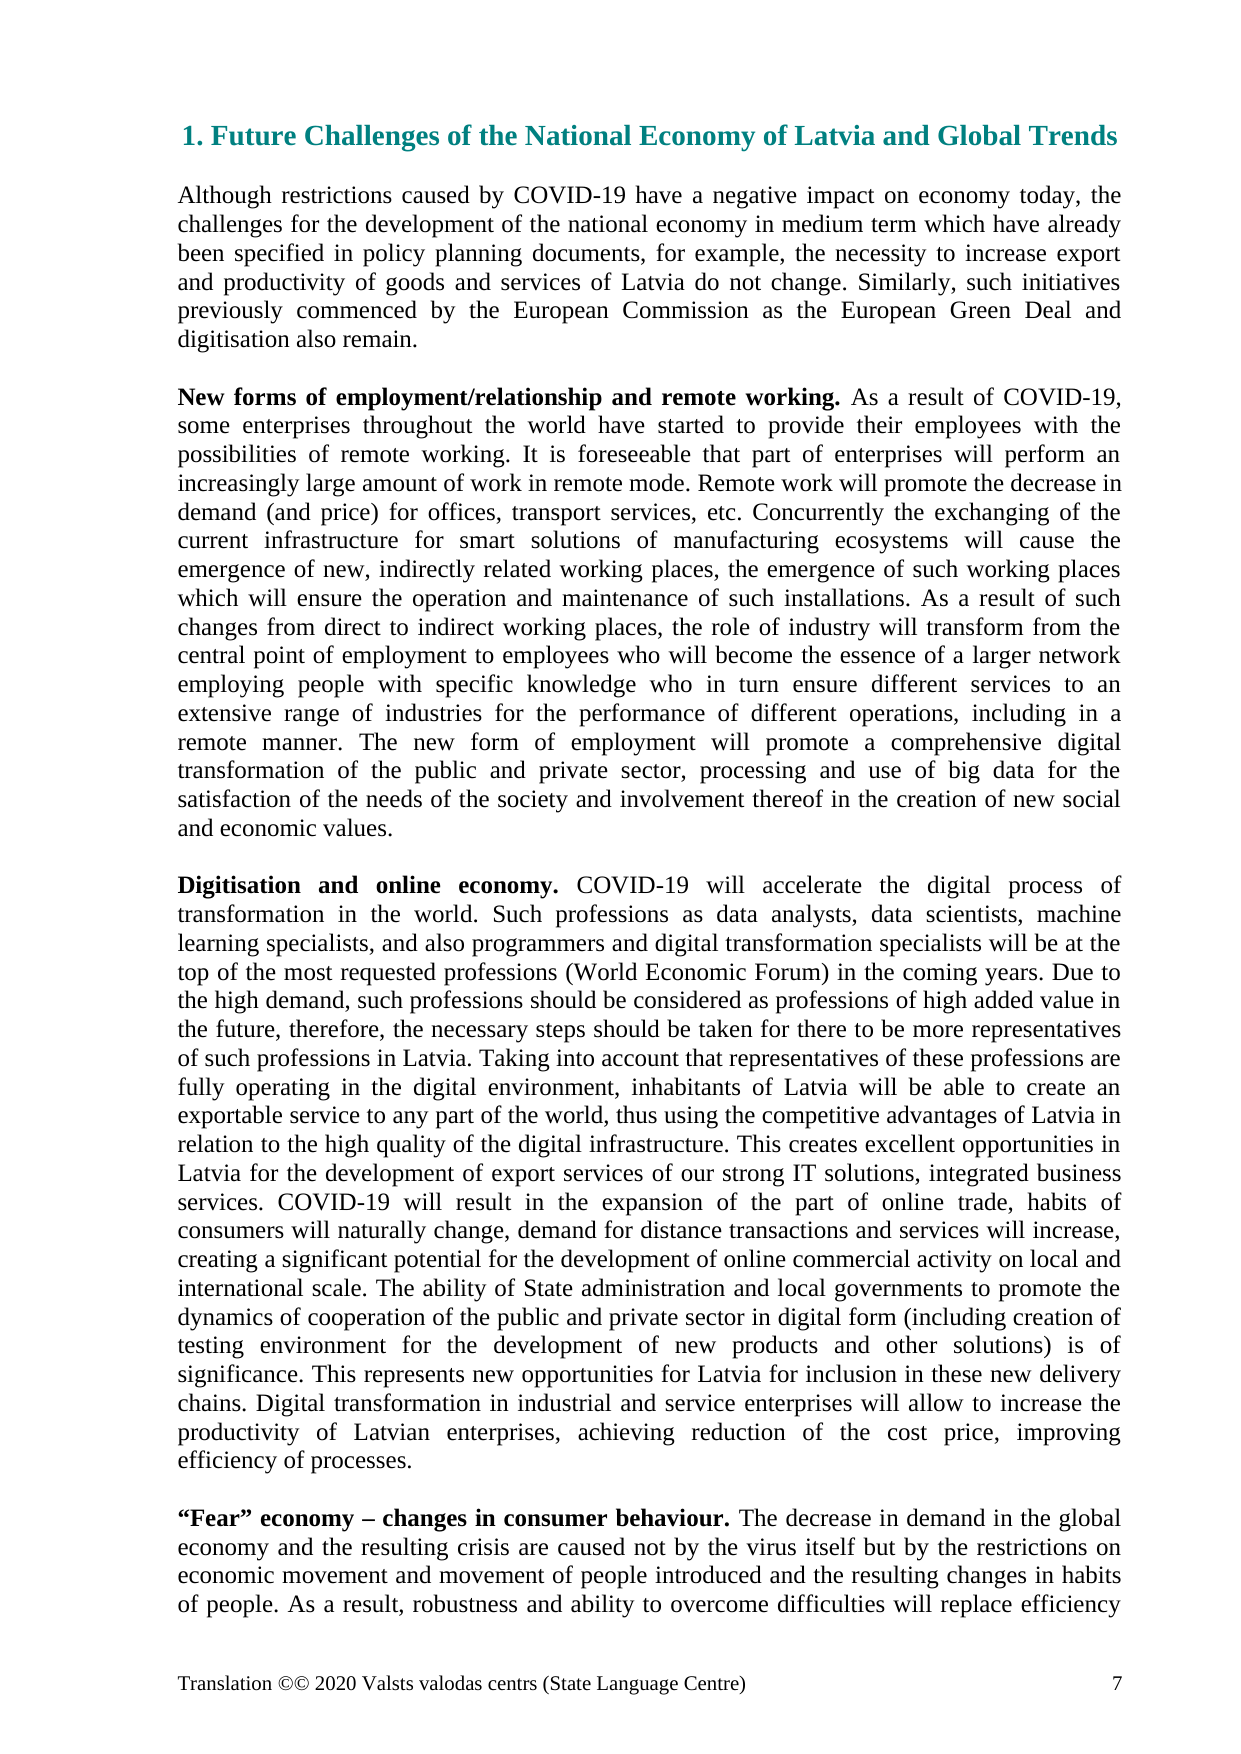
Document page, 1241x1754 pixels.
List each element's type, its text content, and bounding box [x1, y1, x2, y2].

text Although restrictions caused by COVID-19 have a negative impact on economy today, the challenges for the development of the national economy in medium term which have already been specified in policy planning documents, for example, the necessity to increase export and productivity of goods and services of Latvia do not change. Similarly, such initiatives previously commenced by the European Commission as the European Green Deal and digitisation also remain. [177, 180, 1122, 353]
text Digitisation and online economy. COVID-19 will accelerate the digital process of transformation in the world. Such professions as data analysts, data scientists, machine learning specialists, and also programmers and digital transformation specialists will be at the top of the most requested professions (World Economic Forum) in the coming years. Due to the high demand, such professions should be considered as professions of high added value in the future, therefore, the necessary steps should be taken for there to be more representatives of such professions in Latvia. Taking into account that representatives of these professions are fully operating in the digital environment, inhabitants of Latvia will be able to create an exportable service to any part of the world, thus using the competitive advantages of Latvia in relation to the high quality of the digital infrastructure. This creates excellent opportunities in Latvia for the development of export services of our strong IT solutions, integrated business services. COVID-19 will result in the expansion of the part of online trade, habits of consumers will naturally change, demand for distance transactions and services will increase, creating a significant potential for the development of online commercial activity on local and international scale. The ability of State administration and local governments to promote the dynamics of cooperation of the public and private sector in digital form (including creation of testing environment for the development of new products and other solutions) is of significance. This represents new opportunities for Latvia for inclusion in these new delivery chains. Digital transformation in industrial and service enterprises will allow to increase the productivity of Latvian enterprises, achieving reduction of the cost price, improving efficiency of processes. [177, 870, 1122, 1474]
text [177, 1503, 1122, 1618]
text 1. Future Challenges of the National Economy of Latvia and Global Trends [177, 118, 1122, 152]
text New forms of employment/relationship and remote working. As a result of COVID-19, some enterprises throughout the world have started to provide their employees with the possibilities of remote working. It is foreseeable that part of enterprises will perform an increasingly large amount of work in remote mode. Remote work will promote the decrease in demand (and price) for offices, transport services, etc. Concurrently the exchanging of the current infrastructure for smart solutions of manufacturing ecosystems will cause the emergence of new, indirectly related working places, the emergence of such working places which will ensure the operation and maintenance of such installations. As a result of such changes from direct to indirect working places, the role of industry will transform from the central point of employment to employees who will become the essence of a larger network employing people with specific knowledge who in turn ensure different services to an extensive range of industries for the performance of different operations, including in a remote manner. The new form of employment will promote a comprehensive digital transformation of the public and private sector, processing and use of big data for the satisfaction of the needs of the society and involvement thereof in the creation of new social and economic values. [177, 382, 1122, 842]
